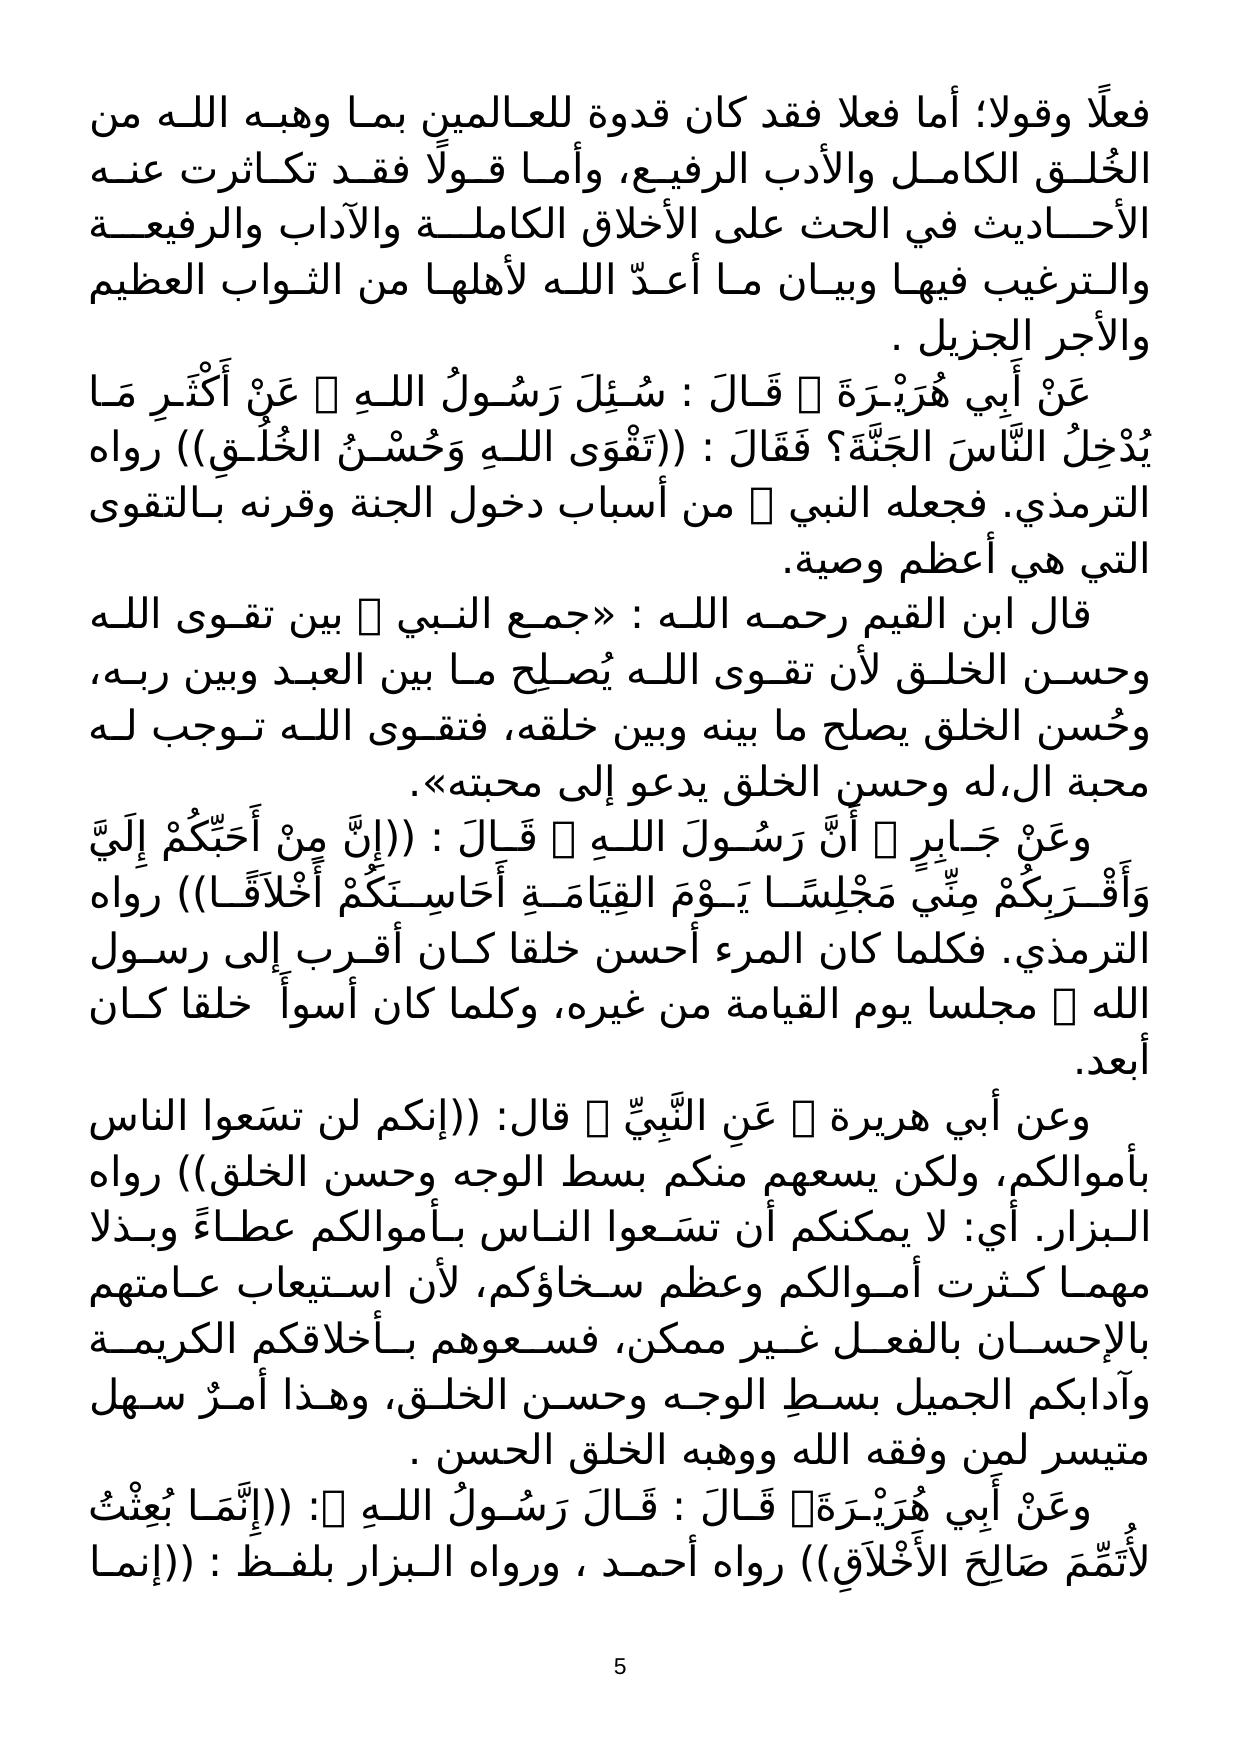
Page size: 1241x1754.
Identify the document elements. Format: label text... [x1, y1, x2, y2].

text وعن أبي هريرة عَنِ النَّبِيِّ قال: ((إنكم لن تسَعوا الناس بأموالكم، ولكن يسعهم منكم بسط الوجه وحسن الخلق)) رواه البزار. أي: لا يمكنكم أن تسَعوا الناس بأموالكم عطاءً وبذلا مهما كثرت أموالكم وعظم سخاؤكم، لأن استيعاب عامتهم بالإحسان بالفعل غير ممكن، فسعوهم بأخلاقكم الكريمة وآدابكم الجميل بسطِ الوجه وحسن الخلق، وهذا أمرٌ سهل متيسر لمن وفقه الله ووهبه الخلق الحسن . [89, 1092, 1151, 1475]
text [89, 89, 1151, 360]
text وعَنْ جَابِرٍ أَنَّ رَسُولَ اللهِ قَالَ : ((إِنَّ مِنْ أَحَبِّكُمْ إِلَيَّ وَأَقْرَبِكُمْ مِنِّي مَجْلِسًا يَوْمَ القِيَامَةِ أَحَاسِنَكُمْ أَخْلاَقًا)) رواه الترمذي. فكلما كان المرء أحسن خلقا كان أقرب إلى رسول الله مجلسا يوم القيامة من غيره، وكلما كان أسوأَ خلقا كان أبعد. [89, 813, 1151, 1084]
text عَنْ أَبِي هُرَيْرَةَ قَالَ : سُئِلَ رَسُولُ اللهِ عَنْ أَكْثَرِ مَا يُدْخِلُ النَّاسَ الجَنَّةَ؟ فَقَالَ : ((تَقْوَى اللهِ وَحُسْنُ الخُلُقِ)) رواه الترمذي. فجعله النبي من أسباب دخول الجنة وقرنه بالتقوى التي هي أعظم وصية. [89, 367, 1151, 583]
text قال ابن القيم رحمه الله : «جمع النبي بين تقوى الله وحسن الخلق لأن تقوى الله يُصلِح ما بين العبد وبين ربه، وحُسن الخلق يصلح ما بينه وبين خلقه، فتقوى الله توجب له محبة ال،له وحسن الخلق يدعو إلى محبته». [89, 590, 1151, 806]
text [89, 1482, 1151, 1586]
